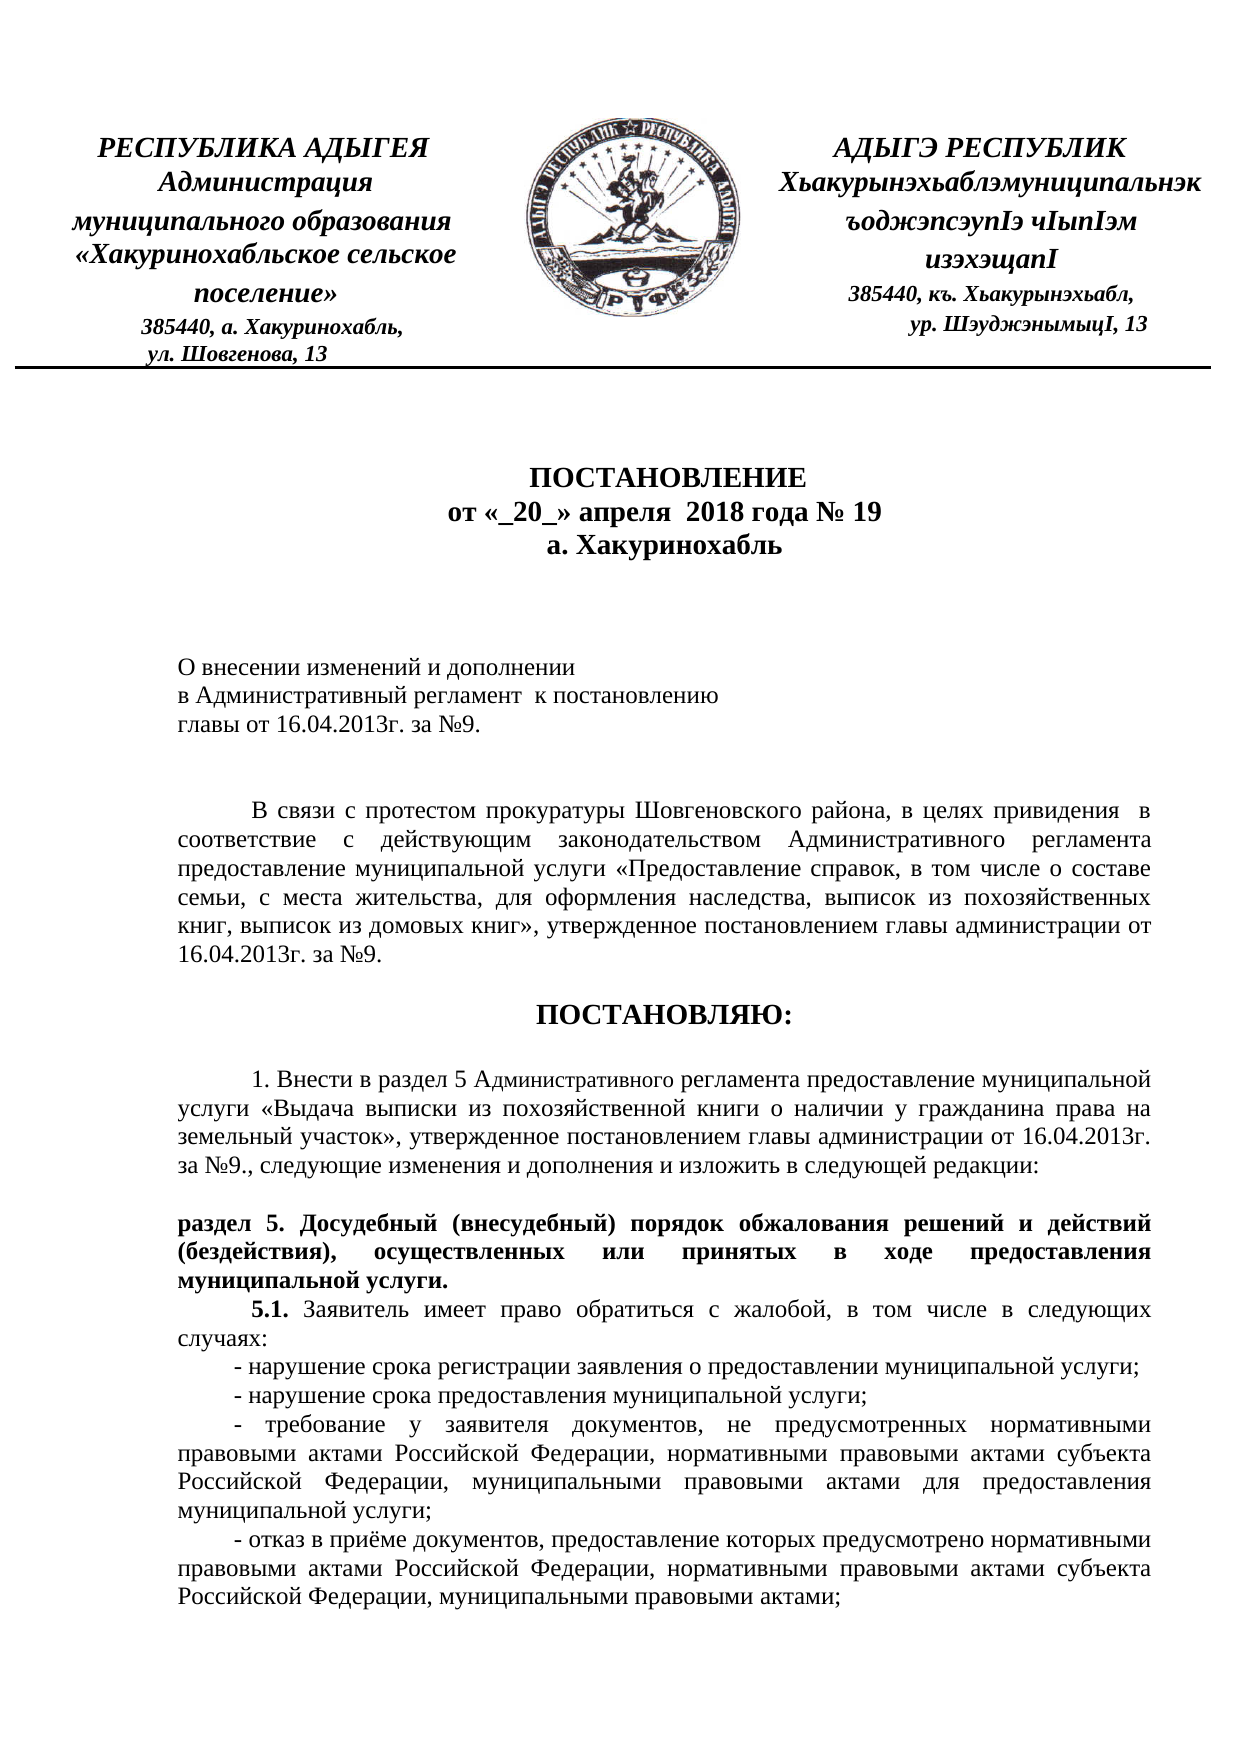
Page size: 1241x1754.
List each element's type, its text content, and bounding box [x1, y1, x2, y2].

text ПОСТАНОВЛЯЮ: [177, 997, 1152, 1030]
text О внесении изменений и дополнении [177, 652, 1152, 681]
text - отказ в приёме документов, предоставление которых предусмотрено нормативными правовыми актами Российской Федерации, нормативными правовыми актами субъекта Российской Федерации, муниципальными правовыми актами; [177, 1524, 1152, 1610]
text - требование у заявителя документов, не предусмотренных нормативными правовыми актами Российской Федерации, нормативными правовыми актами субъекта Российской Федерации, муниципальными правовыми актами для предоставления муниципальной услуги; [177, 1409, 1152, 1524]
text от «_20_» апреля 2018 года № 19 [177, 494, 1152, 527]
text раздел 5. Досудебный (внесудебный) порядок обжалования решений и действий (бездействия), осуществленных или принятых в ходе предоставления муниципальной услуги. [177, 1208, 1152, 1294]
table_header РЕСПУБЛИКА АДЫГЕЯ Администрация муниципального образования «Хакуринохабльское сельское поселение» 385440, а. Хакуринохабль, ул. Шовгенова, 13 [15, 118, 517, 366]
text 1. Внести в раздел 5 Административного регламента предоставление муниципальной услуги «Выдача выписки из похозяйственной книги о наличии у гражданина права на земельный участок», утвержденное постановлением главы администрации от 16.04.2013г. за №9., следующие изменения и дополнения и изложить в следующей редакции: [177, 1064, 1152, 1179]
text главы от 16.04.2013г. за №9. [177, 709, 1152, 738]
table_header АДЫГЭ РЕСПУБЛИК ХьакурынэхьаблэмуниципальнэкъоджэпсэупIэ чIыпIэм изэхэщапI 385440, къ. Хьакурынэхьабл, ур. ШэуджэнымыцI, 13 [753, 118, 1211, 366]
text ПОСТАНОВЛЕНИЕ [177, 460, 1152, 494]
text в Административный регламент к постановлению [177, 681, 1152, 709]
text а. Хакуринохабль [177, 527, 1152, 561]
text 5.1. Заявитель имеет право обратиться с жалобой, в том числе в следующих случаях: [177, 1294, 1152, 1351]
picture [524, 118, 743, 317]
text - нарушение срока регистрации заявления о предоставлении муниципальной услуги; [177, 1351, 1152, 1380]
table_header [517, 118, 753, 366]
text - нарушение срока предоставления муниципальной услуги; [177, 1380, 1152, 1409]
text В связи с протестом прокуратуры Шовгеновского района, в целях привидения в соответствие с действующим законодательством Административного регламента предоставление муниципальной услуги «Предоставление справок, в том числе о составе семьи, с места жительства, для оформления наследства, выписок из похозяйственных книг, выписок из домовых книг», утвержденное постановлением главы администрации от 16.04.2013г. за №9. [177, 796, 1152, 968]
